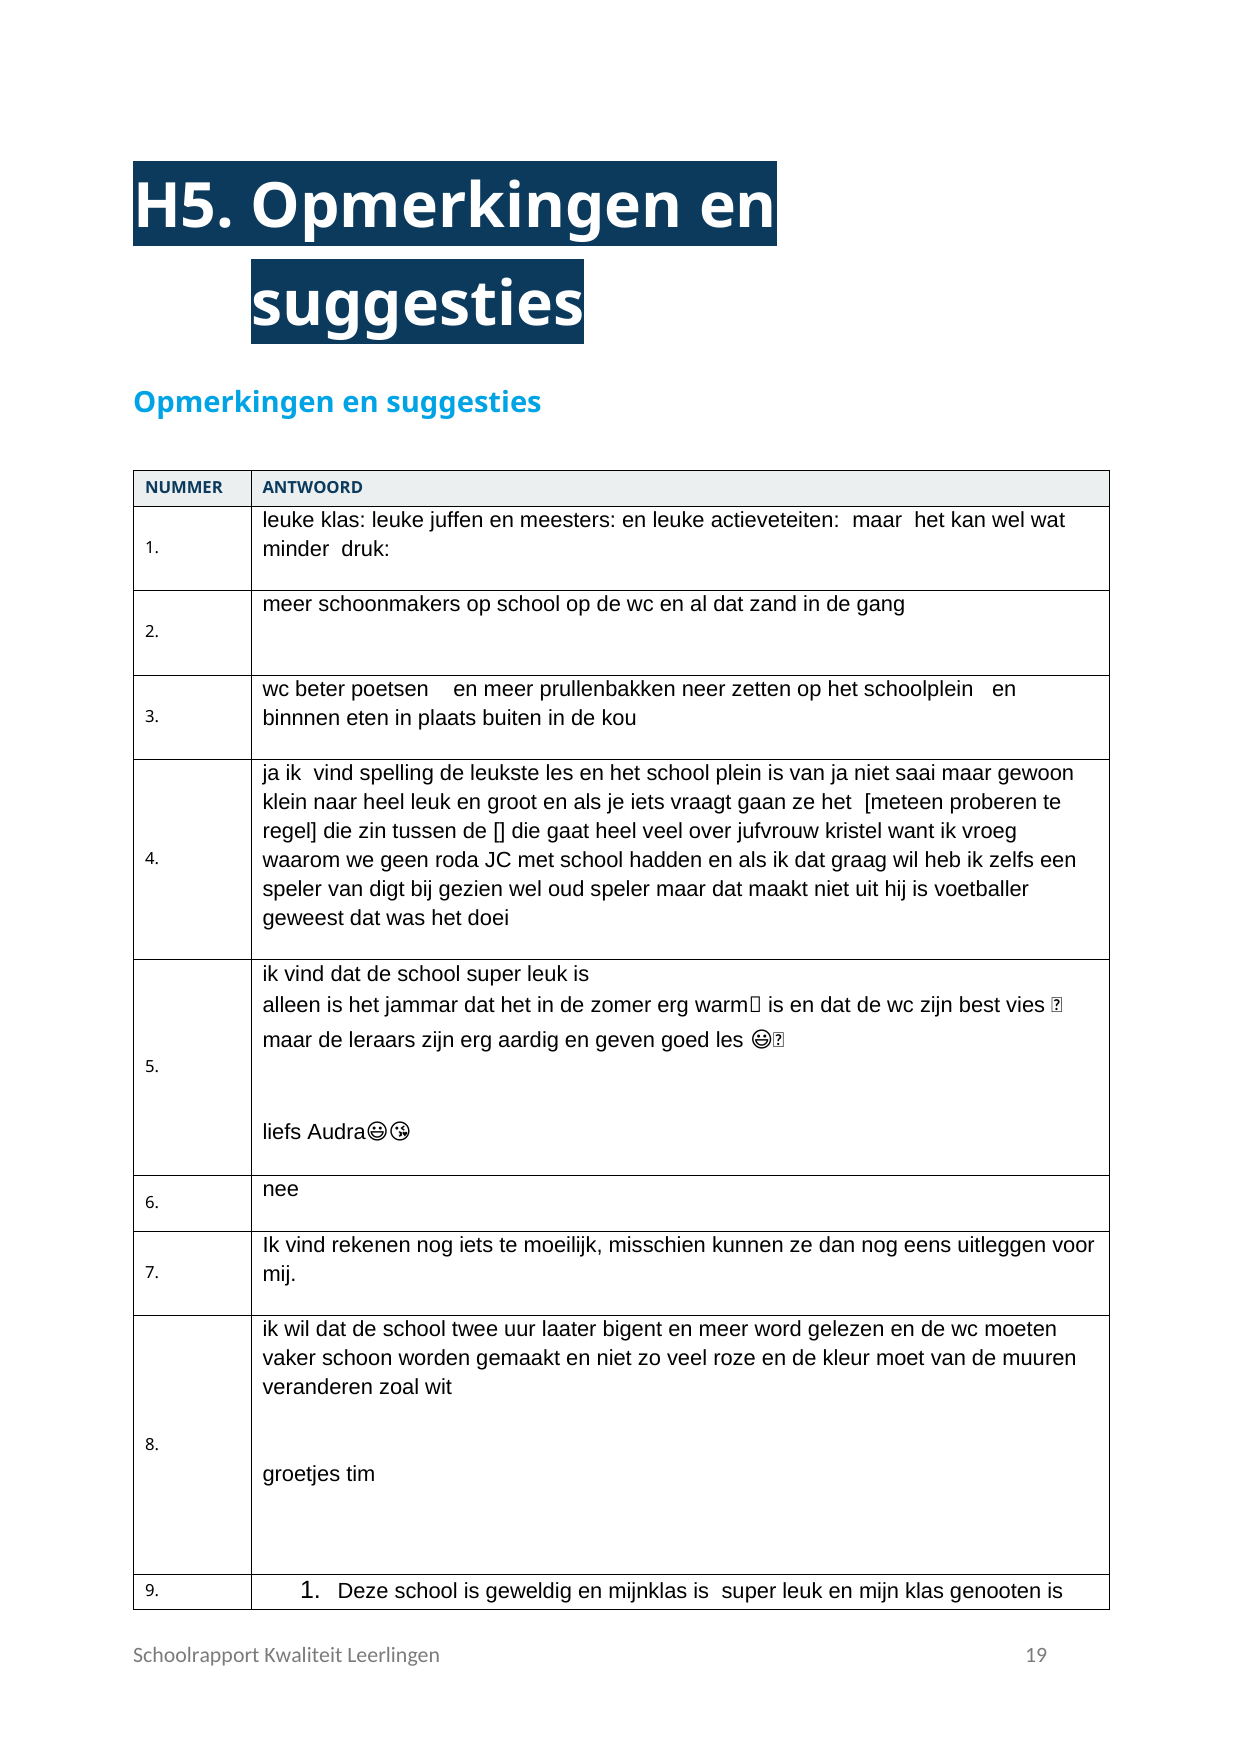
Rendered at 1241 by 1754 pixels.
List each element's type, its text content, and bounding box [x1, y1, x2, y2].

text H5. Opmerkingen en suggesties [133, 161, 1110, 344]
text Opmerkingen en suggesties [133, 381, 1110, 421]
